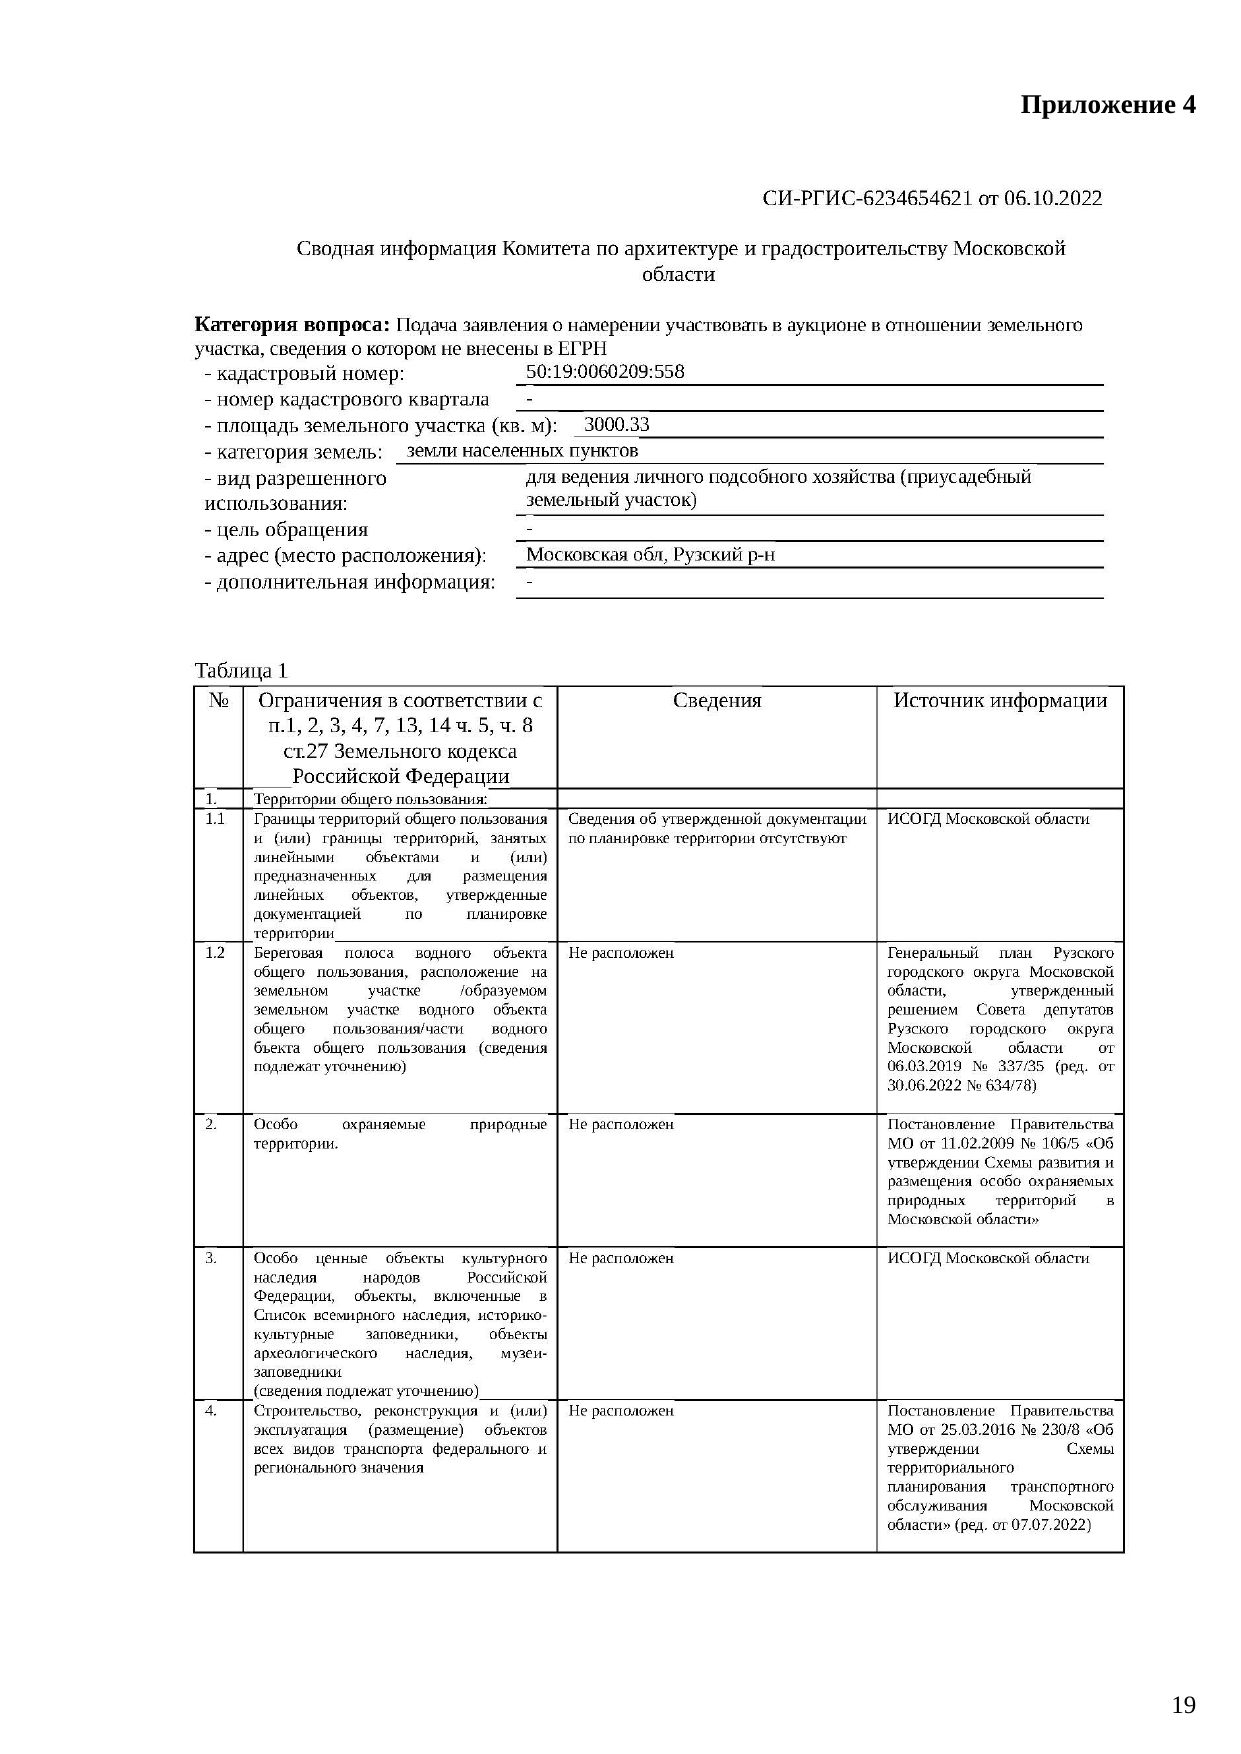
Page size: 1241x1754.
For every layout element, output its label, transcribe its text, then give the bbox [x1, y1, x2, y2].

subtitle Приложение 4 [14, 89, 1196, 120]
picture [90, 119, 1180, 1662]
